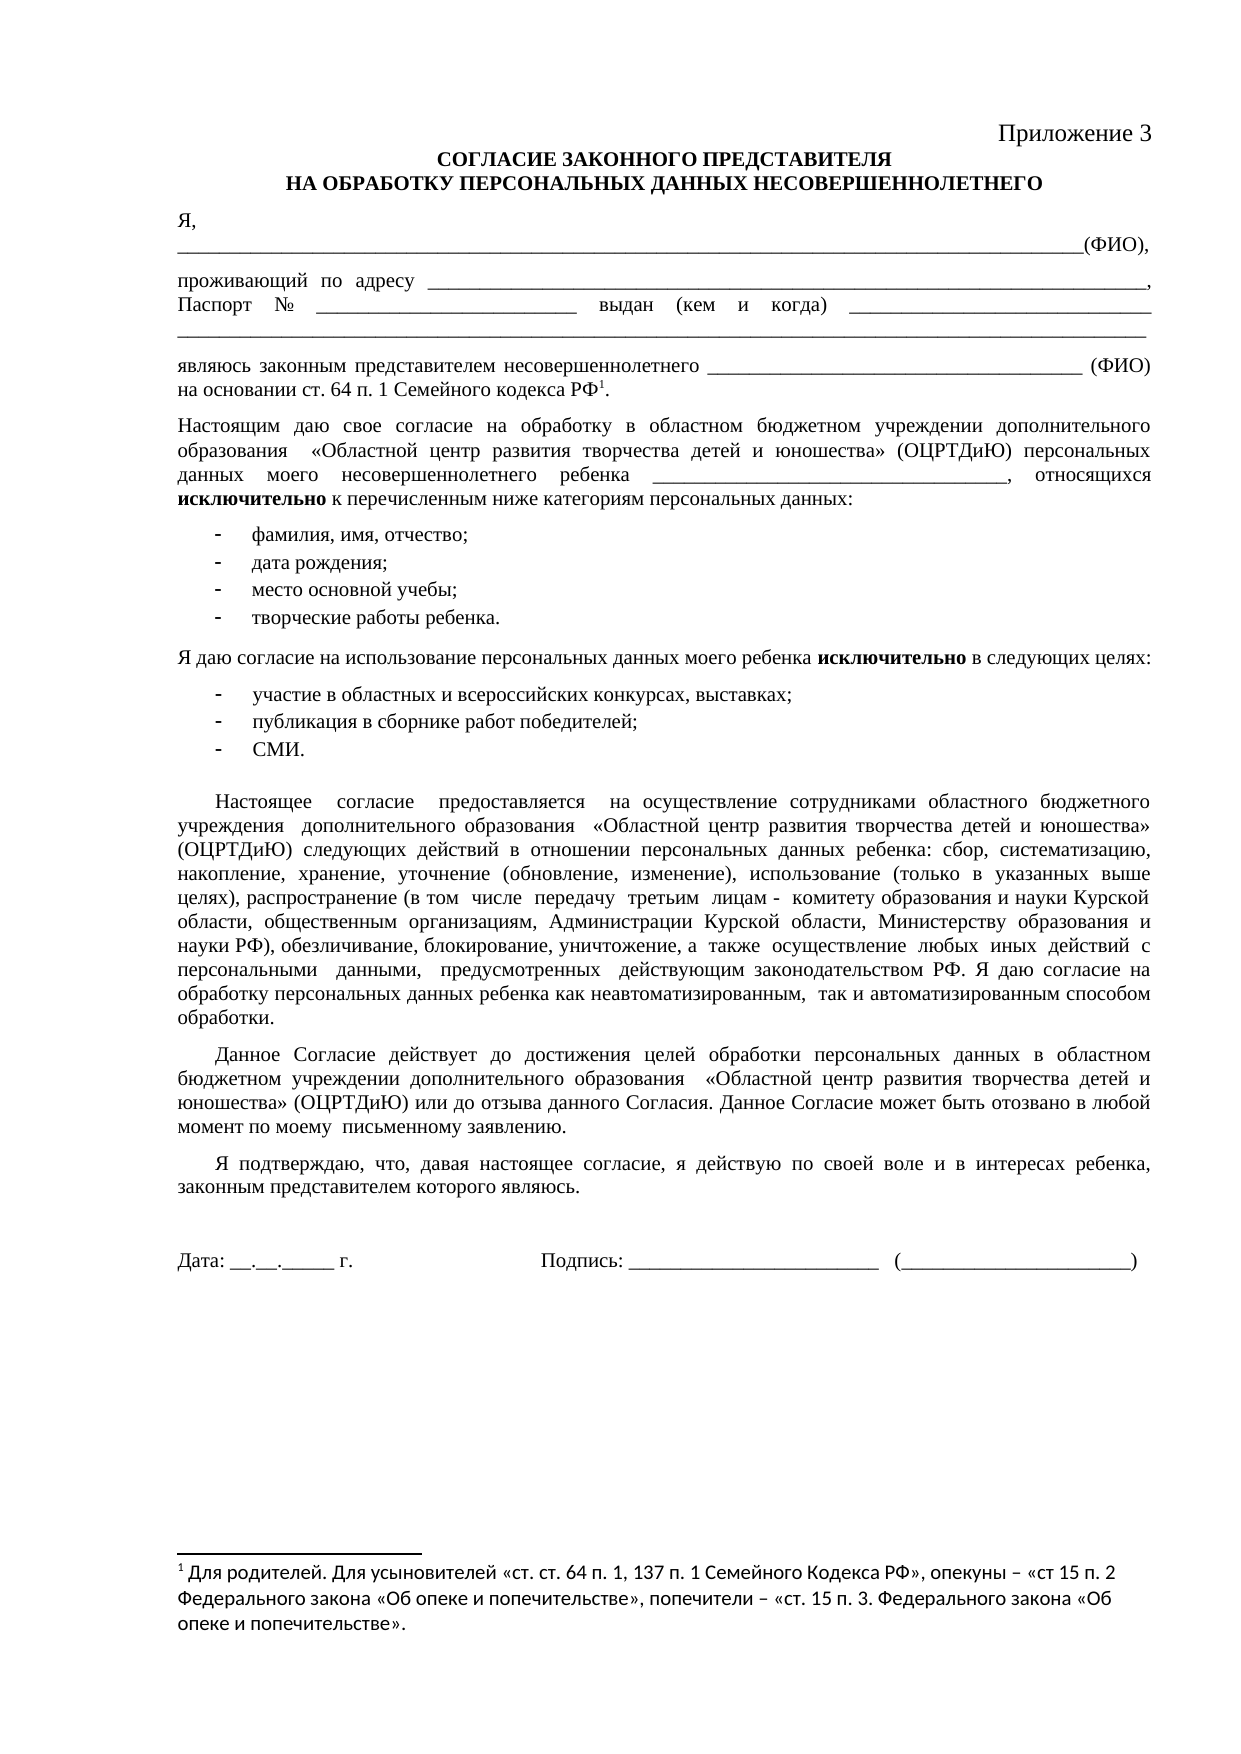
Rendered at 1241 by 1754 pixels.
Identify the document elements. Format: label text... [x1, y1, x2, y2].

list фамилия, имя, отчество; [214, 522, 1152, 546]
text Дата: __.__._____ г. Подпись: ________________________ (______________________) [177, 1248, 1152, 1272]
text Я даю согласие на использование персональных данных моего ребенка исключительно в следующих целях: [177, 645, 1152, 669]
text проживающий по адресу _____________________________________________________________________, Паспорт № _________________________ выдан (кем и когда) _____________________________ _____________________________________________________________________________________________ [177, 268, 1152, 340]
list СМИ. [215, 737, 1152, 761]
text Я, _______________________________________________________________________________________(ФИО), [177, 207, 1152, 256]
text Настоящим даю свое согласие на обработку в областном бюджетном учреждении дополнительного образования «Областной центр развития творчества детей и юношества» (ОЦРТДиЮ) персональных данных моего несовершеннолетнего ребенка __________________________________, относящихся исключительно к перечисленным ниже категориям персональных данных: [177, 413, 1152, 510]
text Данное Согласие действует до достижения целей обработки персональных данных в областном бюджетном учреждении дополнительного образования «Областной центр развития творчества детей и юношества» (ОЦРТДиЮ) или до отзыва данного Согласия. Данное Согласие может быть отозвано в любой момент по моему письменному заявлению. [177, 1042, 1152, 1138]
list творческие работы ребенка. [214, 605, 1152, 629]
list участие в областных и всероссийских конкурсах, выставках; [215, 682, 1152, 706]
text Я подтверждаю, что, давая настоящее согласие, я действую по своей воле и в интересах ребенка, законным представителем которого являюсь. [177, 1150, 1152, 1198]
text Приложение 3 [177, 118, 1152, 147]
list публикация в сборнике работ победителей; [215, 709, 1152, 733]
text Настоящее согласие предоставляется на осуществление сотрудниками областного бюджетного учреждения дополнительного образования «Областной центр развития творчества детей и юношества» (ОЦРТДиЮ) следующих действий в отношении персональных данных ребенка: сбор, систематизацию, накопление, хранение, уточнение (обновление, изменение), использование (только в указанных выше целях), распространение (в том числе передачу третьим лицам - комитету образования и науки Курской области, общественным организациям, Администрации Курской области, Министерству образования и науки РФ), обезличивание, блокирование, уничтожение, а также осуществление любых иных действий с персональными данными, предусмотренных действующим законодательством РФ. Я даю согласие на обработку персональных данных ребенка как неавтоматизированным, так и автоматизированным способом обработки. [177, 788, 1152, 1029]
text являюсь законным представителем несовершеннолетнего ____________________________________ (ФИО) на основании ст. 64 п. 1 Семейного кодекса РФ. [177, 353, 1152, 401]
text СОГЛАСИЕ ЗАКОННОГО ПРЕДСТАВИТЕЛЯ НА ОБРАБОТКУ ПЕРСОНАЛЬНЫХ ДАННЫХ НЕСОВЕРШЕННОЛЕТНЕГО [177, 147, 1152, 195]
list место основной учебы; [214, 577, 1152, 601]
list дата рождения; [214, 550, 1152, 574]
